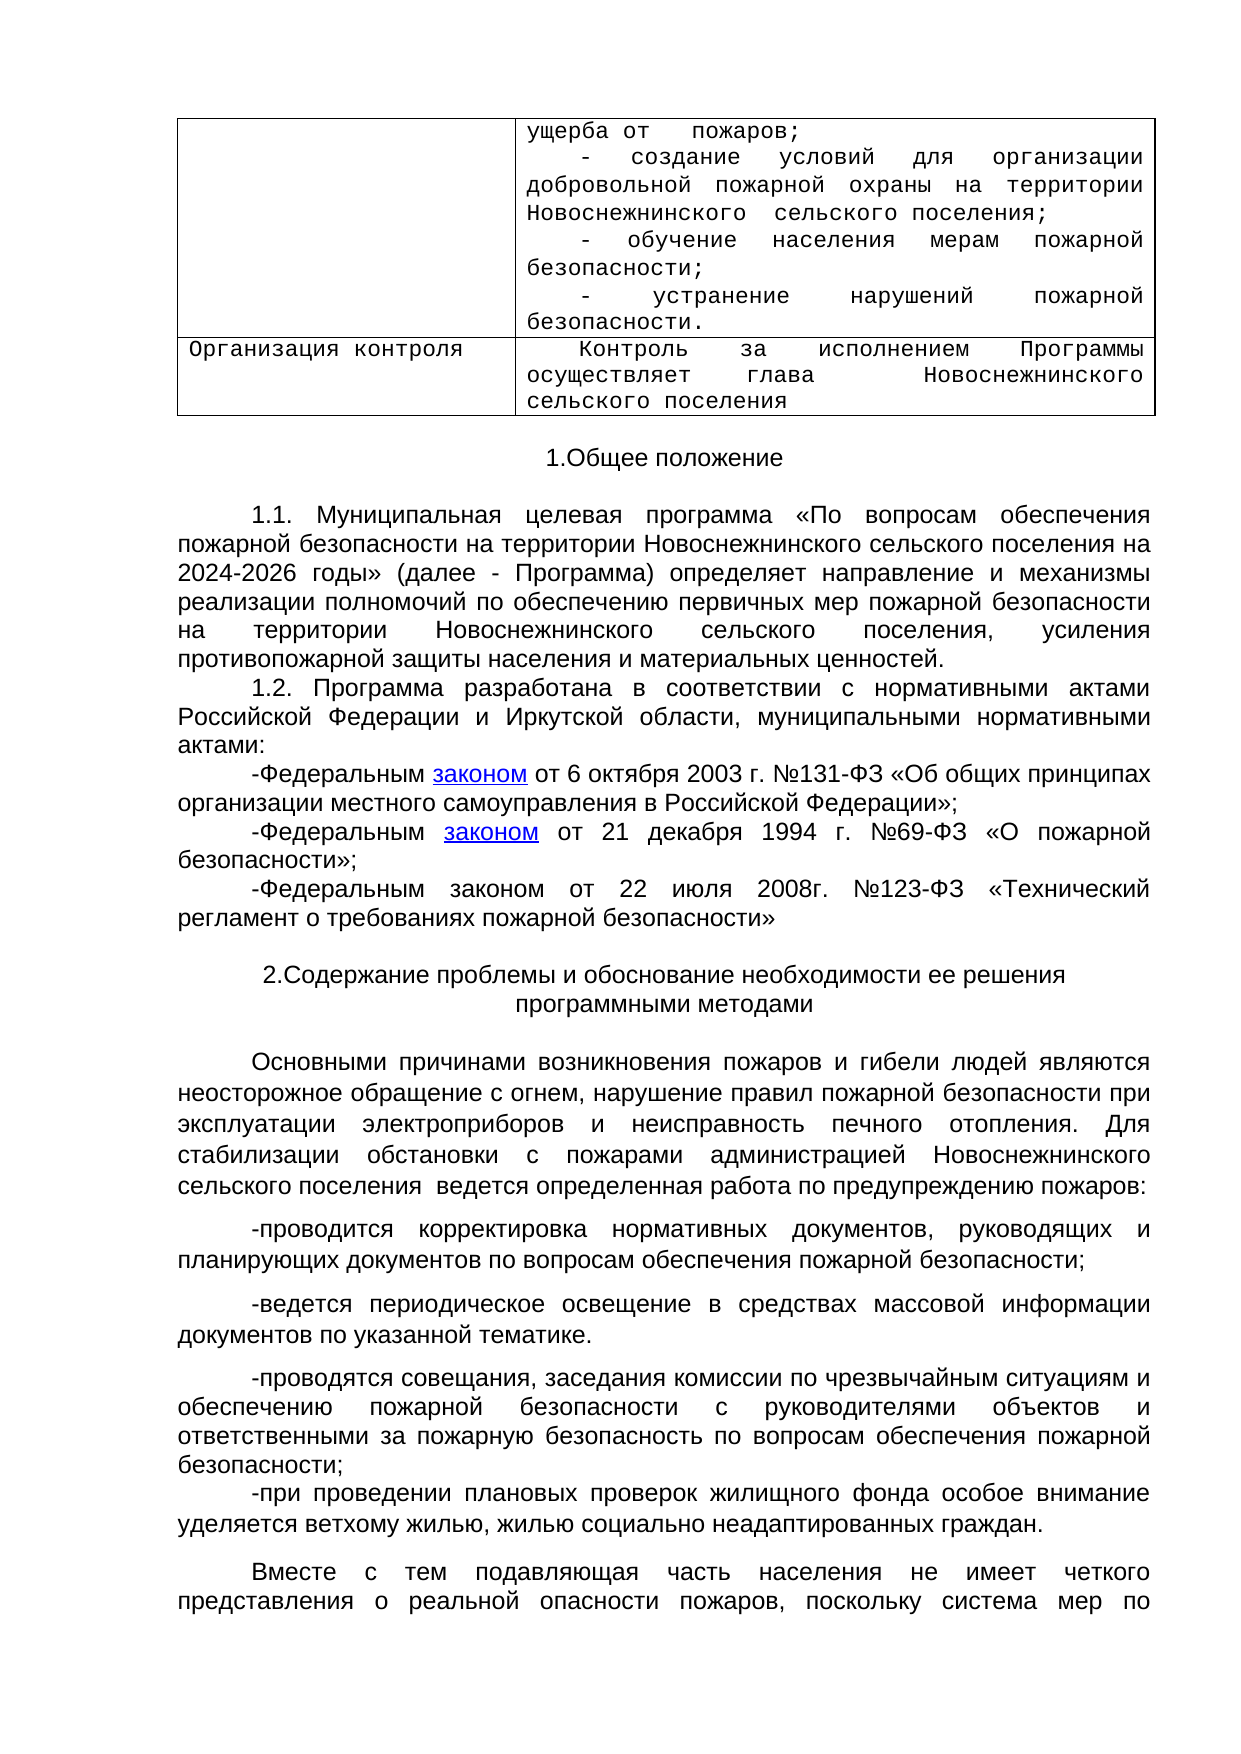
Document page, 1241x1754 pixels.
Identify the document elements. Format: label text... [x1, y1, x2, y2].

text 1.2. Программа разработана в соответствии с нормативными актами Российской Федерации и Иркутской области, муниципальными нормативными актами: [177, 673, 1152, 759]
text -при проведении плановых проверок жилищного фонда особое внимание уделяется ветхому жилью, жилью социально неадаптированных граждан. [177, 1478, 1152, 1538]
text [177, 1557, 1152, 1615]
table_cell Контроль за исполнением Программы осуществляет глава Новоснежнинского сельского поселения [516, 338, 1154, 415]
text -проводятся совещания, заседания комиссии по чрезвычайным ситуациям и обеспечению пожарной безопасности с руководителями объектов и ответственными за пожарную безопасность по вопросам обеспечения пожарной безопасности; [177, 1363, 1152, 1478]
text -Федеральным законом от 22 июля 2008г. №123-ФЗ «Технический регламент о требованиях пожарной безопасности» [177, 874, 1152, 932]
text -проводится корректировка нормативных документов, руководящих и планирующих документов по вопросам обеспечения пожарной безопасности; [177, 1214, 1152, 1274]
text Основными причинами возникновения пожаров и гибели людей являются неосторожное обращение с огнем, нарушение правил пожарной безопасности при эксплуатации электроприборов и неисправность печного отопления. Для стабилизации обстановки с пожарами администрацией Новоснежнинского сельского поселения ведется определенная работа по предупреждению пожаров: [177, 1047, 1152, 1199]
text 2.Содержание проблемы и обоснование необходимости ее решения программными методами [177, 960, 1152, 1018]
text 1.1. Муниципальная целевая программа «По вопросам обеспечения пожарной безопасности на территории Новоснежнинского сельского поселения на 2024-2026 годы» (далее - Программа) определяет направление и механизмы реализации полномочий по обеспечению первичных мер пожарной безопасности на территории Новоснежнинского сельского поселения, усиления противопожарной защиты населения и материальных ценностей. [177, 500, 1152, 673]
text -Федеральным законом от 6 октября . №131-ФЗ «Об общих принципах организации местного самоуправления в Российской Федерации»; [177, 759, 1152, 817]
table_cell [178, 119, 515, 337]
text 1.Общее положение [177, 443, 1152, 472]
text -Федеральным законом от 21 декабря . №69-ФЗ «О пожарной безопасности»; [177, 817, 1152, 874]
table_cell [516, 119, 1154, 337]
text -ведется периодическое освещение в средствах массовой информации документов по указанной тематике. [177, 1289, 1152, 1349]
table_cell Организация контроля [178, 338, 515, 415]
